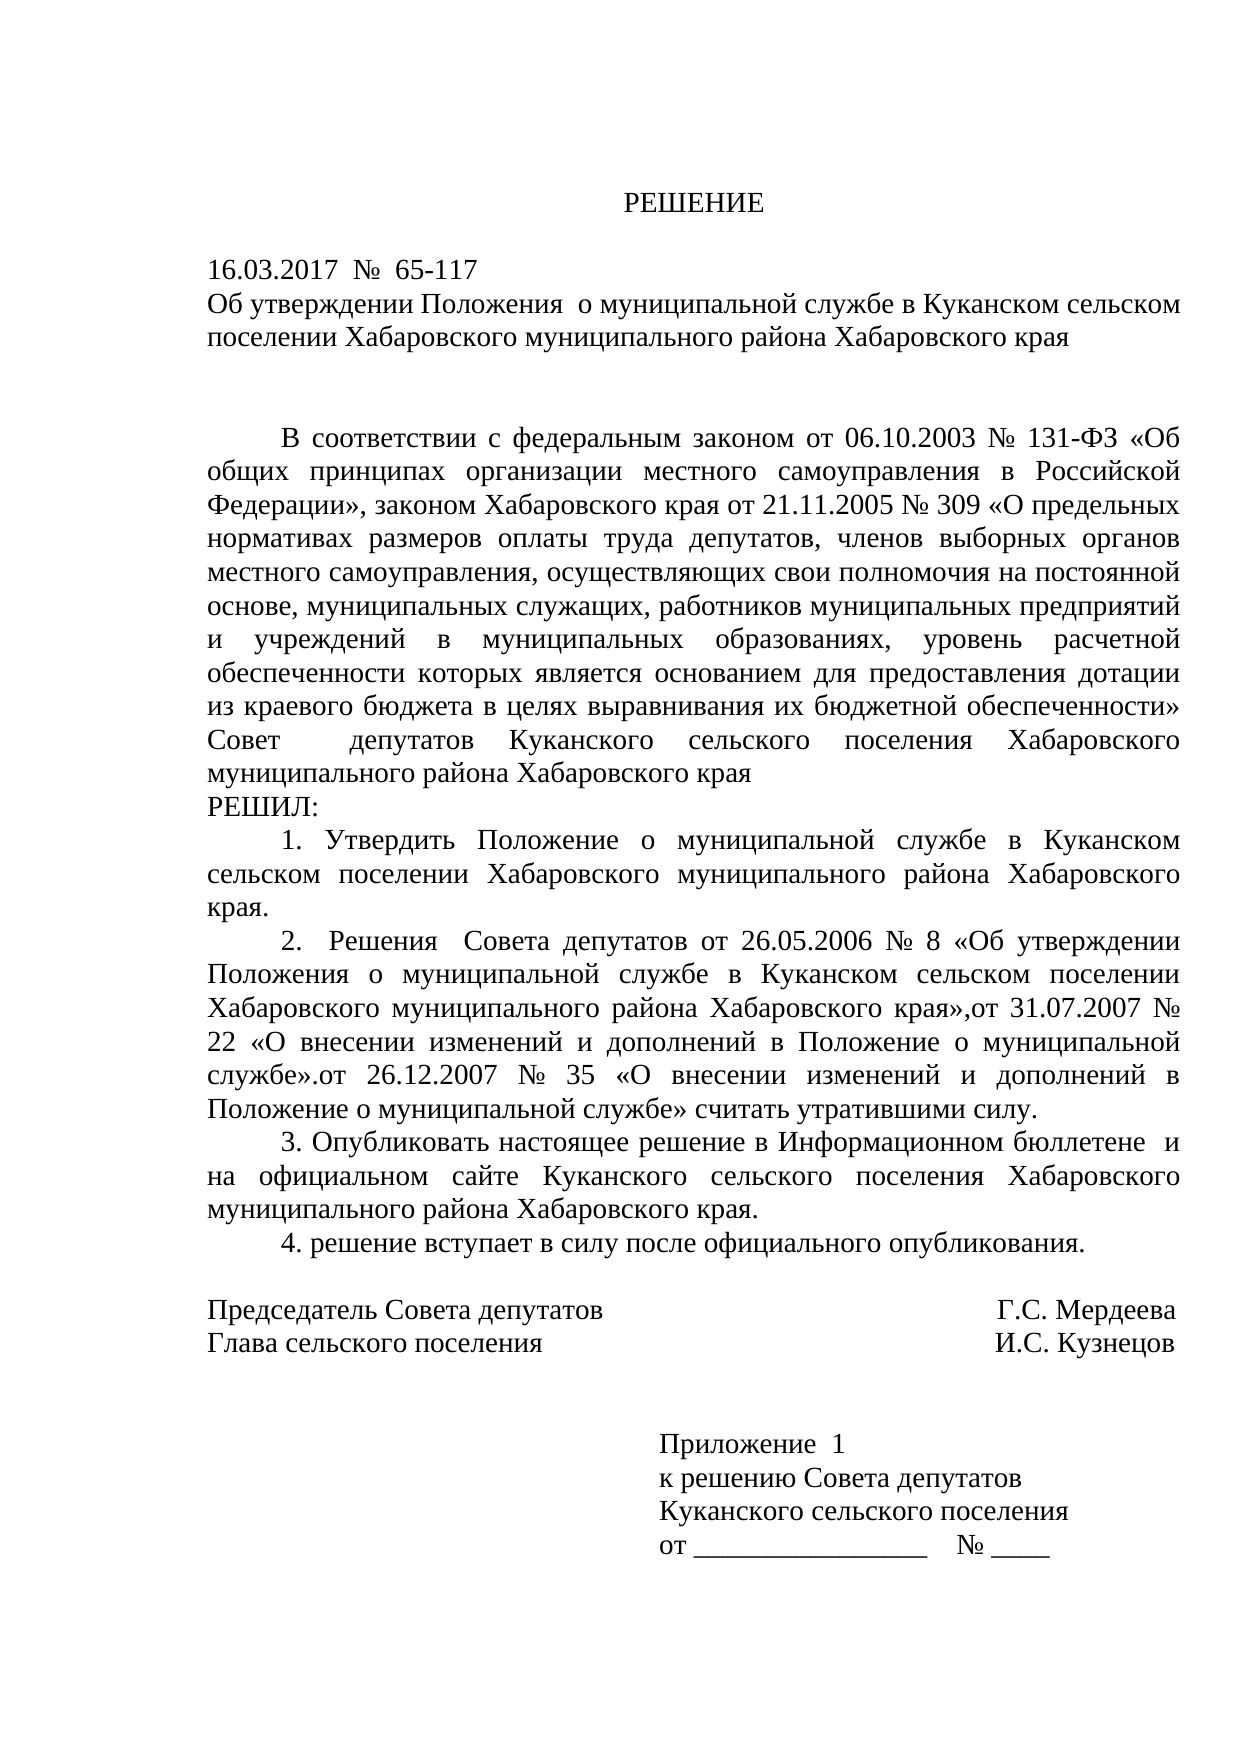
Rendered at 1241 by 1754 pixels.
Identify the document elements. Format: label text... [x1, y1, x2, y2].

text Председатель Совета депутатов Г.С. Мердеева [207, 1292, 1181, 1326]
text Куканского сельского поселения [207, 1493, 1181, 1527]
text 16.03.2017 № 65-117 [207, 252, 1181, 286]
text Приложение 1 [207, 1426, 1181, 1460]
text В соответствии с федеральным законом от 06.10.2003 № 131-ФЗ «Об общих принципах организации местного самоуправления в Российской Федерации», законом Хабаровского края от 21.11.2005 № 309 «О предельных нормативах размеров оплаты труда депутатов, членов выборных органов местного самоуправления, осуществляющих свои полномочия на постоянной основе, муниципальных служащих, работников муниципальных предприятий и учреждений в муниципальных образованиях, уровень расчетной обеспеченности которых является основанием для предоставления дотации из краевого бюджета в целях выравнивания их бюджетной обеспеченности» Совет депутатов Куканского сельского поселения Хабаровского муниципального района Хабаровского края [207, 420, 1181, 789]
text 1. Утвердить Положение о муниципальной службе в Куканском сельском поселении Хабаровского муниципального района Хабаровского края. [207, 822, 1181, 923]
text к решению Совета депутатов [207, 1460, 1181, 1493]
text от ________________ № ____ [207, 1527, 1181, 1560]
text 3. Опубликовать настоящее решение в Информационном бюллетене и на официальном сайте Куканского сельского поселения Хабаровского муниципального района Хабаровского края. [207, 1124, 1181, 1225]
text РЕШЕНИЕ [207, 185, 1181, 219]
text Об утверждении Положения о муниципальной службе в Куканском сельском поселении Хабаровского муниципального района Хабаровского края [207, 286, 1181, 353]
text 2. Решения Совета депутатов от 26.05.2006 № 8 «Об утверждении Положения о муниципальной службе в Куканском сельском поселении Хабаровского муниципального района Хабаровского края»,от 31.07.2007 № 22 «О внесении изменений и дополнений в Положение о муниципальной службе».от 26.12.2007 № 35 «О внесении изменений и дополнений в Положение о муниципальной службе» считать утратившими силу. [207, 923, 1181, 1124]
text Глава сельского поселения И.С. Кузнецов [207, 1326, 1181, 1359]
text 4. решение вступает в силу после официального опубликования. [207, 1225, 1181, 1258]
text РЕШИЛ: [207, 789, 1181, 822]
